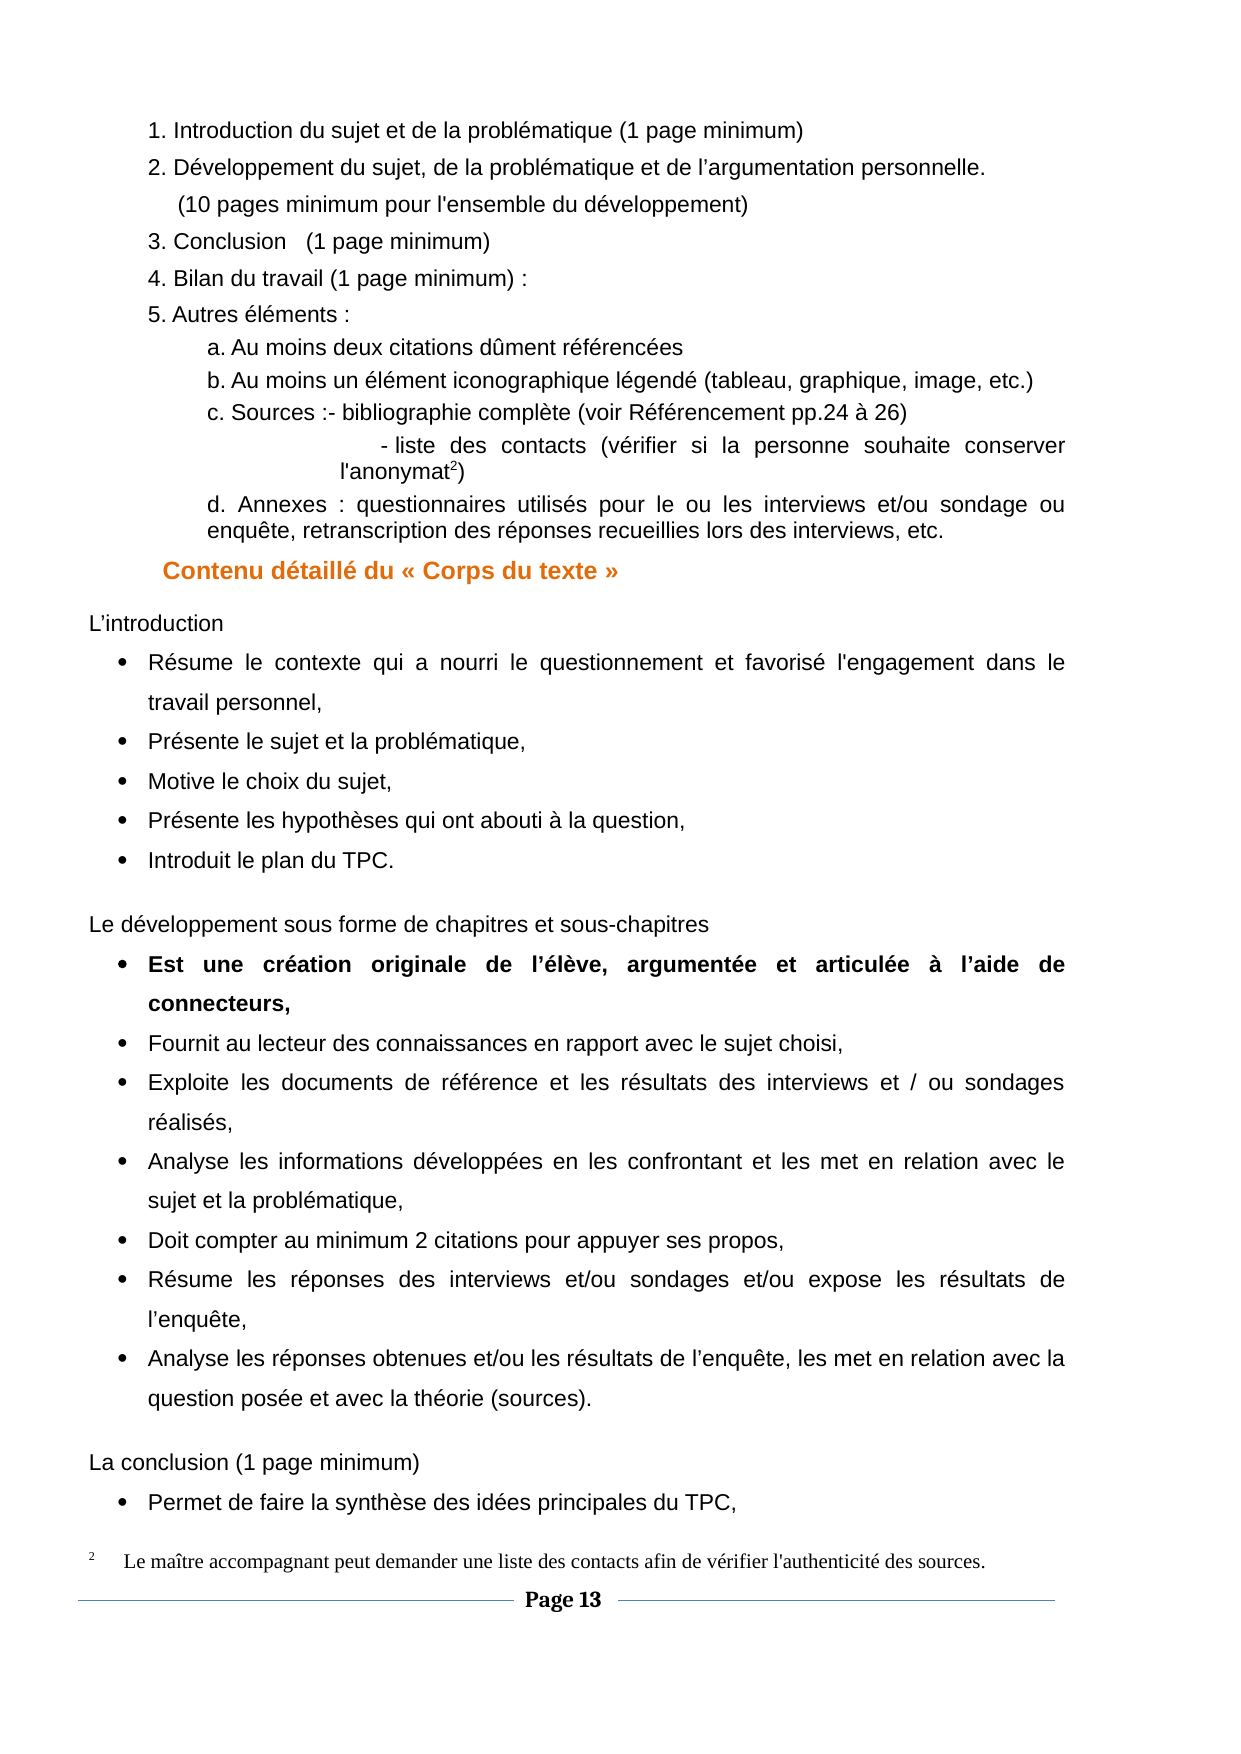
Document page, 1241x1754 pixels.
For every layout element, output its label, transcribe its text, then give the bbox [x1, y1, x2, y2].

text 1. Introduction du sujet et de la problématique (1 page minimum) [148, 117, 1066, 144]
text 2. Développement du sujet, de la problématique et de l’argumentation personnelle. [148, 154, 1066, 181]
list Contenu détaillé du « Corps du texte » [89, 556, 1066, 585]
list Présente les hypothèses qui ont abouti à la question, [118, 807, 1066, 833]
list Analyse les informations développées en les confrontant et les met en relation avec le sujet et la problématique, [118, 1148, 1066, 1214]
list Exploite les documents de référence et les résultats des interviews et / ou sondages réalisés, [118, 1069, 1066, 1135]
list Résume le contexte qui a nourri le questionnement et favorisé l'engagement dans le travail personnel, [118, 649, 1066, 715]
text La conclusion (1 page minimum) [89, 1449, 1066, 1476]
text (10 pages minimum pour l'ensemble du développement) [177, 191, 1066, 217]
text a. Au moins deux citations dûment référencées [207, 334, 1066, 360]
list Présente le sujet et la problématique, [118, 728, 1066, 754]
text 4. Bilan du travail (1 page minimum) : [148, 264, 1066, 291]
list Fournit au lecteur des connaissances en rapport avec le sujet choisi, [118, 1029, 1066, 1056]
text b. Au moins un élément iconographique légendé (tableau, graphique, image, etc.) [207, 367, 1066, 393]
list Résume les réponses des interviews et/ou sondages et/ou expose les résultats de l’enquête, [118, 1266, 1066, 1332]
list Motive le choix du sujet, [118, 768, 1066, 794]
text 3. Conclusion (1 page minimum) [148, 228, 1066, 254]
list Est une création originale de l’élève, argumentée et articulée à l’aide de connecteurs, [118, 951, 1066, 1016]
text Le développement sous forme de chapitres et sous-chapitres [89, 911, 1066, 937]
text - liste des contacts (vérifier si la personne souhaite conserver l'anonymat) [236, 432, 1066, 484]
list Analyse les réponses obtenues et/ou les résultats de l’enquête, les met en relation avec la question posée et avec la théorie (sources). [118, 1345, 1066, 1411]
list Doit compter au minimum 2 citations pour appuyer ses propos, [118, 1227, 1066, 1253]
text L’introduction [89, 610, 1066, 636]
list Permet de faire la synthèse des idées principales du TPC, [118, 1489, 1066, 1515]
text 5. Autres éléments : [148, 301, 1066, 328]
text c. Sources :- bibliographie complète (voir Référencement pp.24 à 26) [207, 399, 1066, 426]
list Introduit le plan du TPC. [118, 847, 1066, 873]
text d. Annexes : questionnaires utilisés pour le ou les interviews et/ou sondage ou enquête, retranscription des réponses recueillies lors des interviews, etc. [207, 491, 1066, 543]
